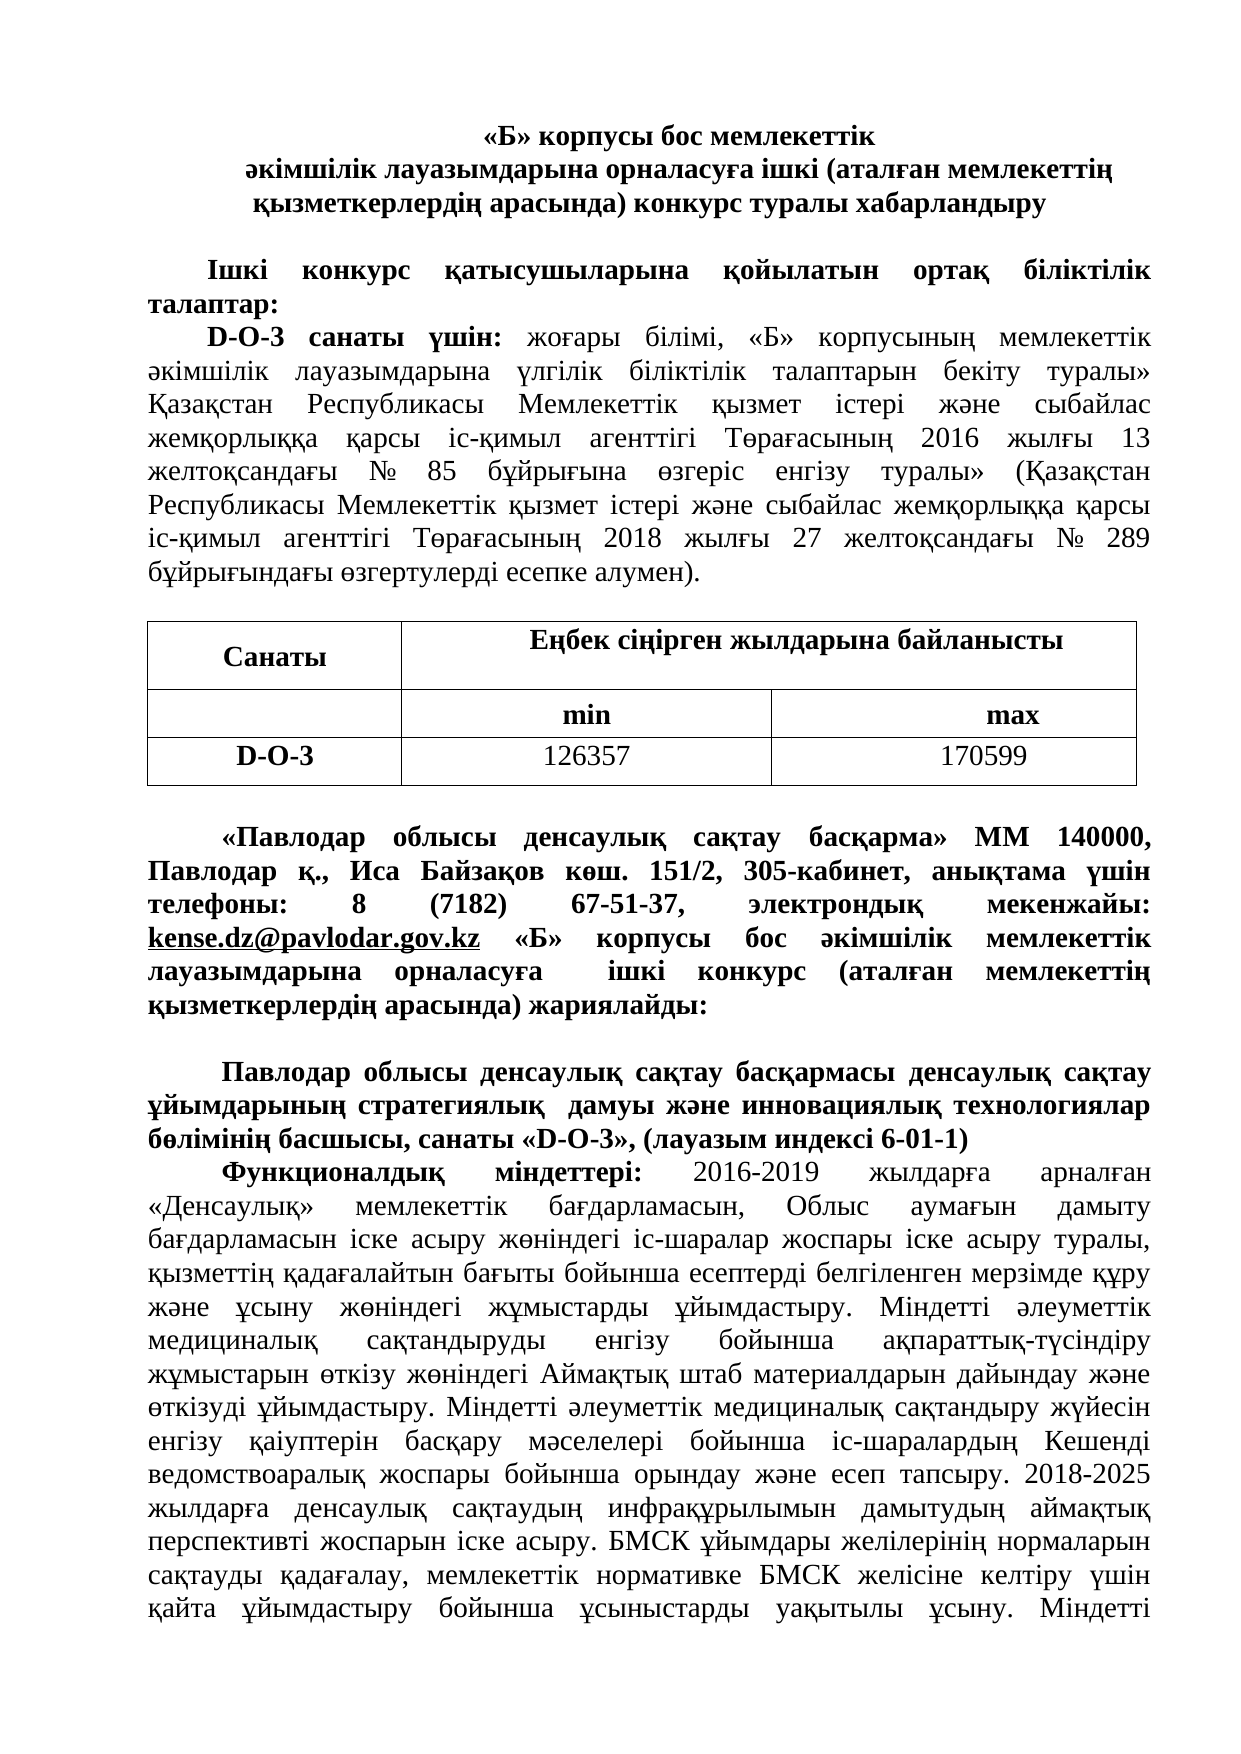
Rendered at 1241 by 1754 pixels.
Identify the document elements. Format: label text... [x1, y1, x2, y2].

table_cell D-O-3 [148, 738, 401, 784]
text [148, 1154, 1152, 1624]
table_header Санаты [148, 622, 401, 689]
text «Павлодар облысы денсаулық сақтау басқарма» ММ 140000, Павлодар қ., Иса Байзақов көш. 151/2, 305-кабинет, анықтама үшін телефоны: 8 (7182) 67-51-37, электрондық мекенжайы: kense.dz@pavlodar.gov.kz «Б» корпусы бос әкімшілік мемлекеттік лауазымдарына орналасуға ішкі конкурс (аталған мемлекеттің қызметкерлердің арасында) жариялайды: [148, 819, 1152, 1020]
table_cell 170599 [772, 738, 1136, 784]
table_cell [148, 690, 401, 737]
table_header Еңбек сiңiрген жылдарына байланысты [402, 622, 1136, 689]
text Ішкі конкурс қатысушыларына қойылатын ортақ біліктілік талаптар: [148, 252, 1152, 319]
table_cell max [772, 690, 1136, 737]
text «Б» корпусы бос мемлекеттік [148, 118, 1152, 152]
table_cell min [402, 690, 771, 737]
text D-О-3 санаты үшін: жоғары білімі, «Б» корпусының мемлекеттік әкімшілік лауазымдарына үлгілік біліктілік талаптарын бекіту туралы» Қазақстан Республикасы Мемлекеттік қызмет істері және сыбайлас жемқорлыққа қарсы іс-қимыл агенттігі Төрағасының 2016 жылғы 13 желтоқсандағы № 85 бұйрығына өзгеріс енгізу туралы» (Қазақстан Республикасы Мемлекеттік қызмет істері және сыбайлас жемқорлыққа қарсы іс-қимыл агенттігі Төрағасының 2018 жылғы 27 желтоқсандағы № 289 бұйрығындағы өзгертулерді есепке алумен). [148, 319, 1152, 588]
table_cell 126357 [402, 738, 771, 784]
text әкімшілік лауазымдарына орналасуға ішкі (аталған мемлекеттің қызметкерлердің арасында) конкурс туралы хабарландыру [148, 152, 1152, 219]
text Павлодар облысы денсаулық сақтау басқармасы денсаулық сақтау ұйымдарының стратегиялық дамуы және инновациялық технологиялар бөлімінің басшысы, санаты «D-О-3», (лауазым индексі 6-01-1) [148, 1054, 1152, 1154]
